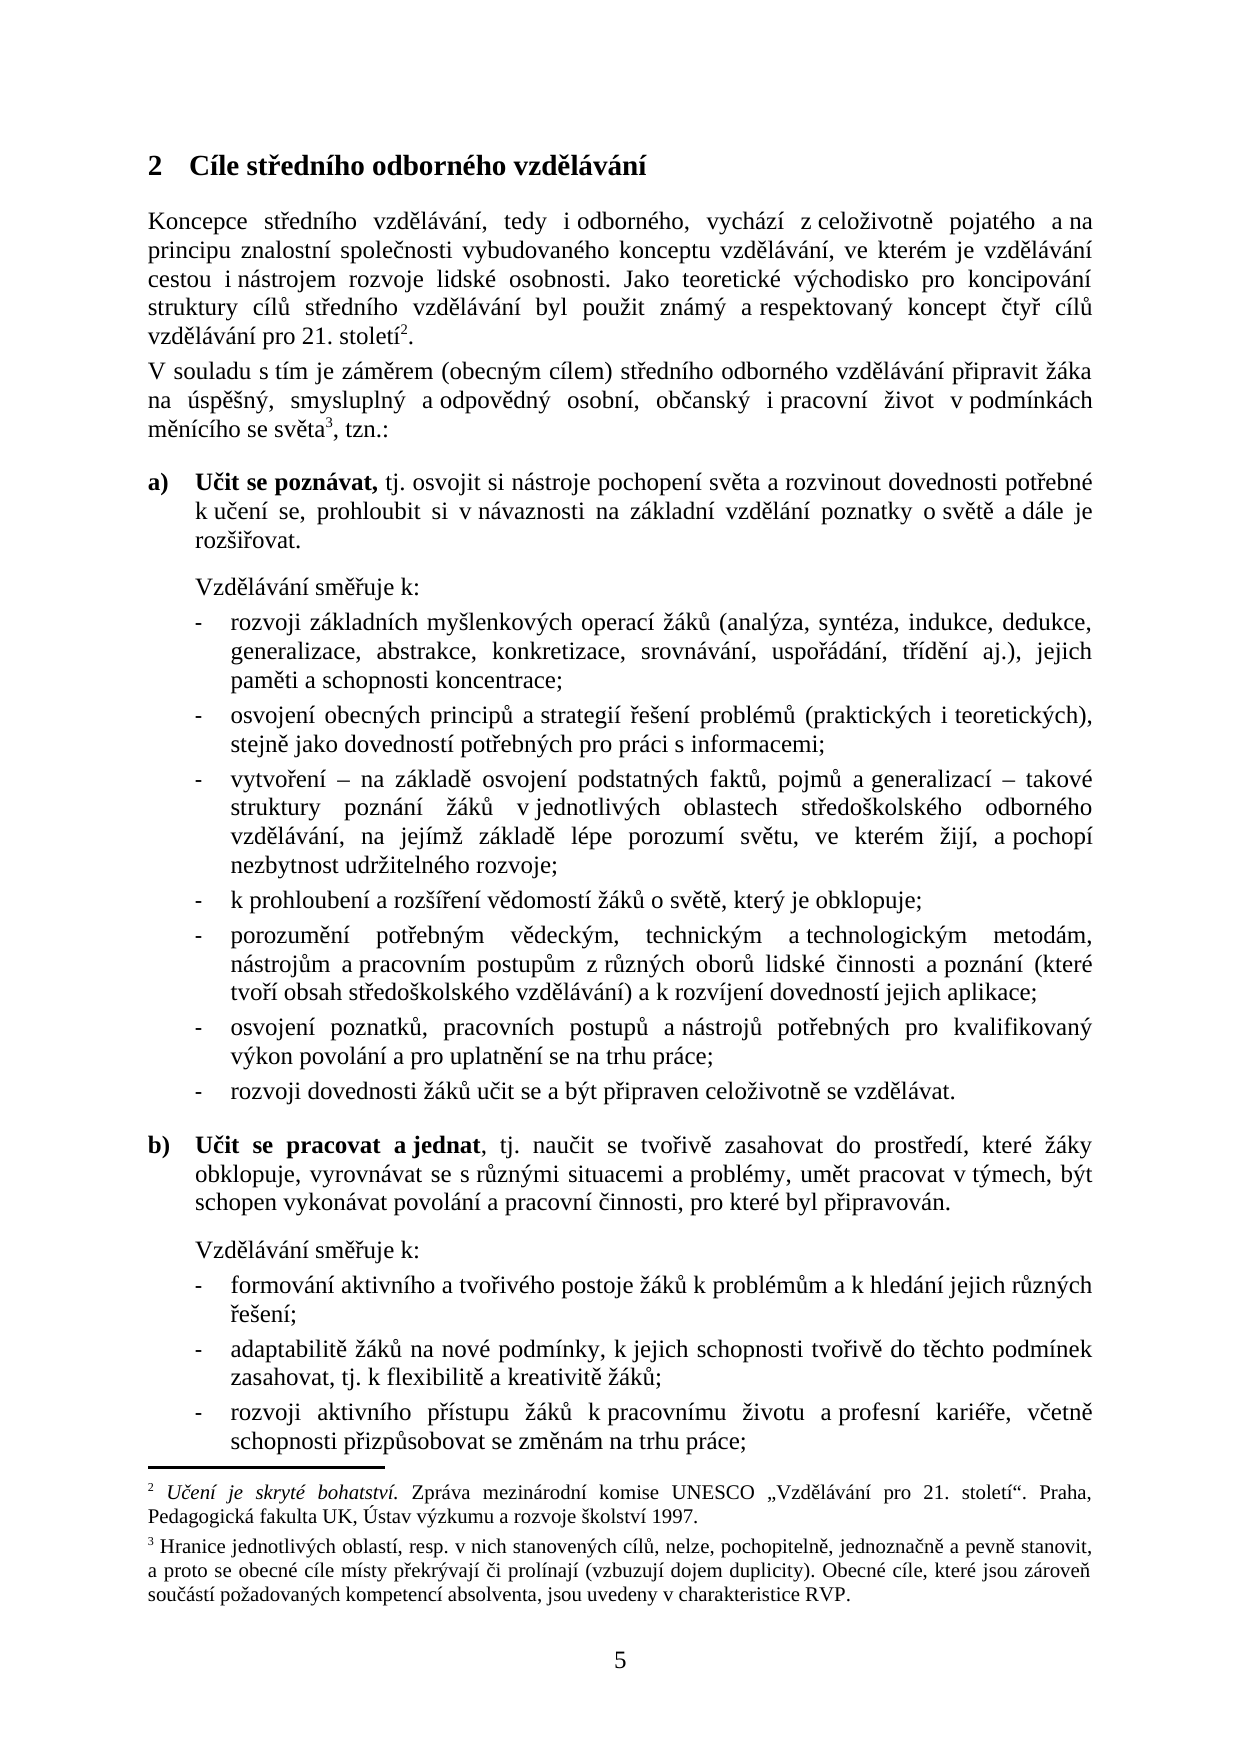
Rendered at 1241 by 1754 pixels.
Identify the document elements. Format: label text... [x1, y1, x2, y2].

text porozumění potřebným vědeckým, technickým a technologickým metodám, nástrojům a pracovním postupům z různých oborů lidské činnosti a poznání (které tvoří obsah středoškolského vzdělávání) a k rozvíjení dovedností jejich aplikace; [195, 920, 1093, 1006]
subtitle Učit se pracovat a jednat, tj. naučit se tvořivě zasahovat do prostředí, které žáky obklopuje, vyrovnávat se s různými situacemi a problémy, umět pracovat v týmech, být schopen vykonávat povolání a pracovní činnosti, pro které byl připravován. [148, 1130, 1093, 1216]
text adaptabilitě žáků na nové podmínky, k jejich schopnosti tvořivě do těchto podmínek zasahovat, tj. k flexibilitě a kreativitě žáků; [195, 1334, 1093, 1391]
subtitle Učit se poznávat, tj. osvojit si nástroje pochopení světa a rozvinout dovednosti potřebné k učení se, prohloubit si v návaznosti na základní vzdělání poznatky o světě a dále je rozšiřovat. [148, 467, 1093, 554]
text formování aktivního a tvořivého postoje žáků k problémům a k hledání jejich různých řešení; [195, 1270, 1093, 1327]
text rozvoji dovednosti žáků učit se a být připraven celoživotně se vzdělávat. [195, 1076, 1093, 1105]
text rozvoji aktivního přístupu žáků k pracovnímu životu a profesní kariéře, včetně schopnosti přizpůsobovat se změnám na trhu práce; [195, 1397, 1093, 1455]
text osvojení obecných principů a strategií řešení problémů (praktických i teoretických), stejně jako dovedností potřebných pro práci s informacemi; [195, 700, 1093, 757]
text Koncepce středního vzdělávání, tedy i odborného, vychází z celoživotně pojatého a na principu znalostní společnosti vybudovaného konceptu vzdělávání, ve kterém je vzdělávání cestou i nástrojem rozvoje lidské osobnosti. Jako teoretické východisko pro koncipování struktury cílů středního vzdělávání byl použit známý a respektovaný koncept čtyř cílů vzdělávání pro 21. století. [148, 206, 1093, 350]
text vytvoření – na základě osvojení podstatných faktů, pojmů a generalizací – takové struktury poznání žáků v jednotlivých oblastech středoškolského odborného vzdělávání, na jejímž základě lépe porozumí světu, ve kterém žijí, a pochopí nezbytnost udržitelného rozvoje; [195, 764, 1093, 879]
text rozvoji základních myšlenkových operací žáků (analýza, syntéza, indukce, dedukce, generalizace, abstrakce, konkretizace, srovnávání, uspořádání, třídění aj.), jejich paměti a schopnosti koncentrace; [195, 607, 1093, 694]
text osvojení poznatků, pracovních postupů a nástrojů potřebných pro kvalifikovaný výkon povolání a pro uplatnění se na trhu práce; [195, 1012, 1093, 1070]
subtitle Cíle středního odborného vzdělávání [148, 148, 1093, 181]
text Vzdělávání směřuje k: [195, 1235, 1093, 1264]
text Vzdělávání směřuje k: [195, 572, 1093, 601]
text k prohloubení a rozšíření vědomostí žáků o světě, který je obklopuje; [195, 885, 1093, 914]
text V souladu s tím je záměrem (obecným cílem) středního odborného vzdělávání připravit žáka na úspěšný, smysluplný a odpovědný osobní, občanský i pracovní život v podmínkách měnícího se světa, tzn.: [148, 356, 1093, 442]
